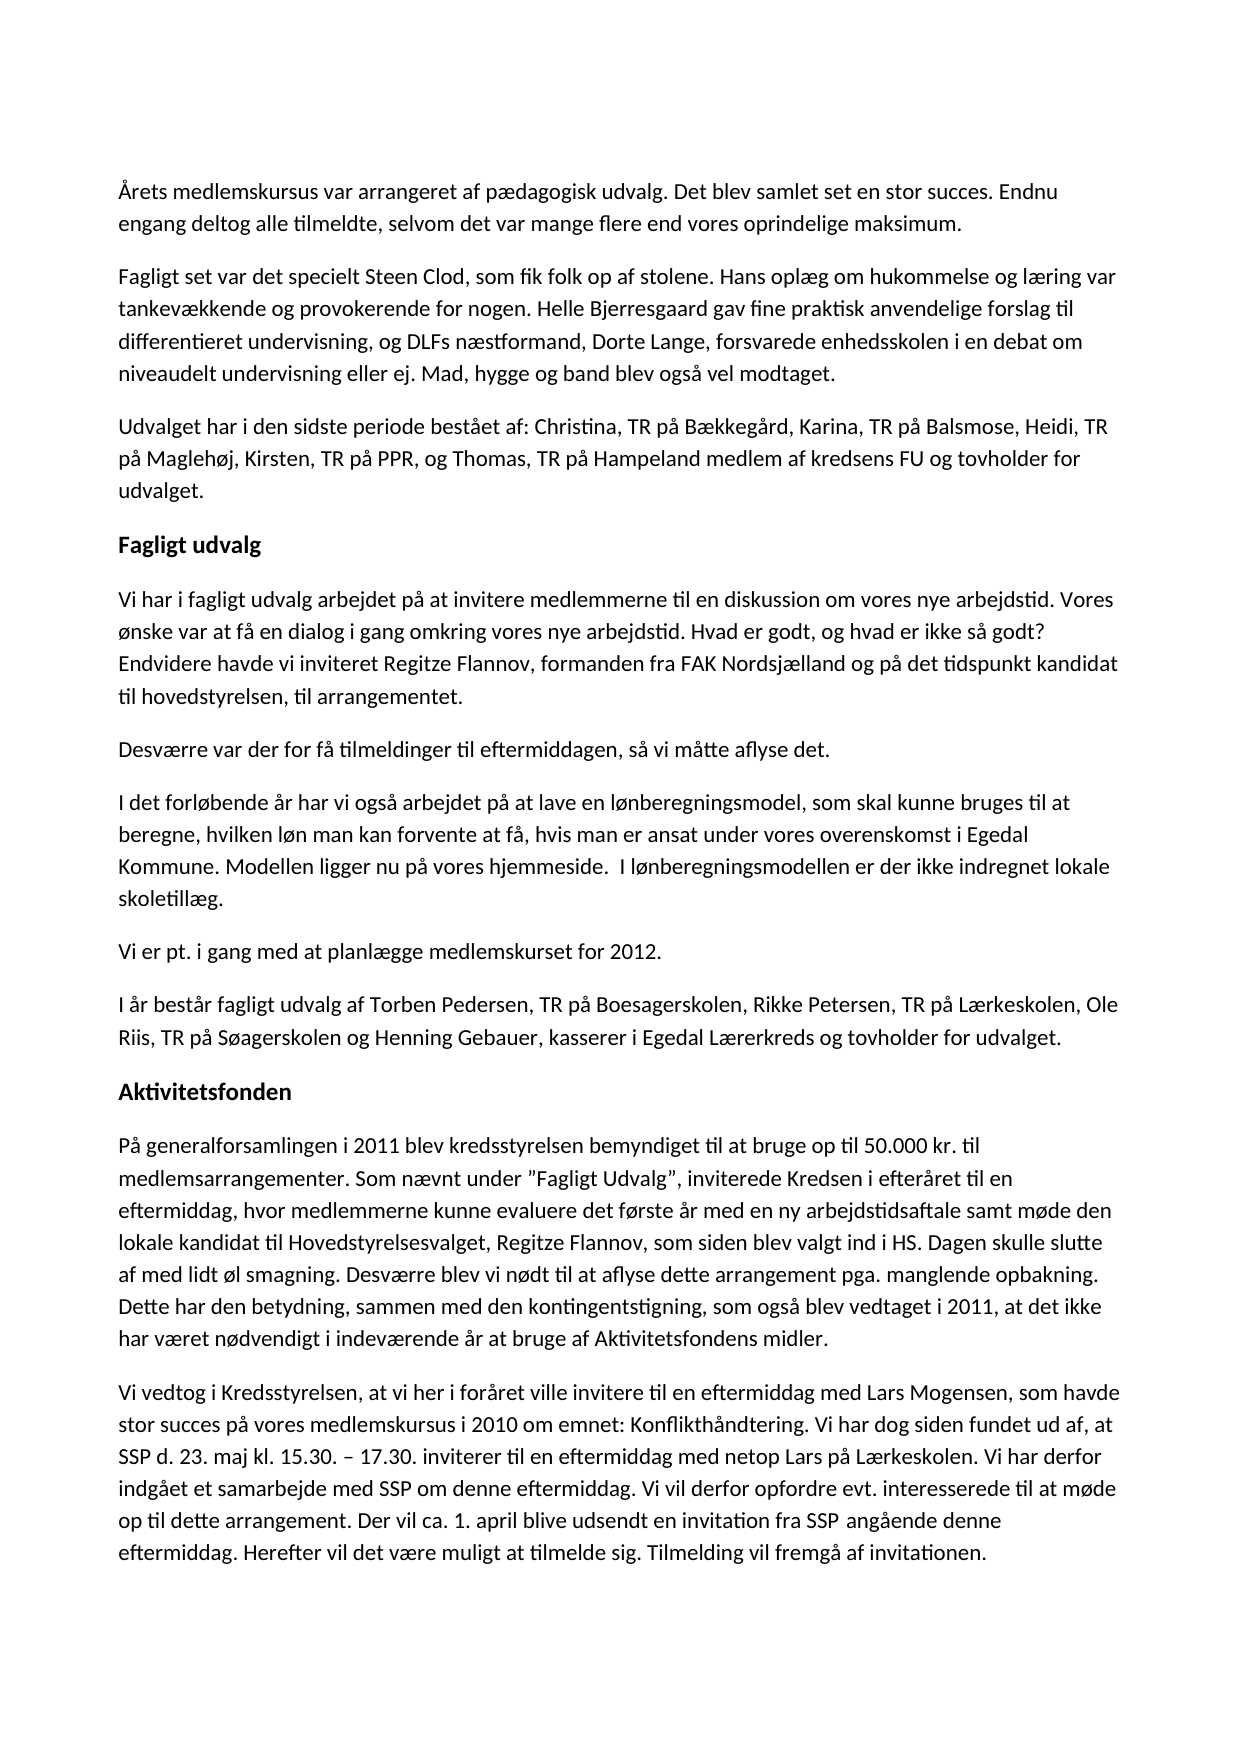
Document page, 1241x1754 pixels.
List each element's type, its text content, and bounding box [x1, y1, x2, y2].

text Vi er pt. i gang med at planlægge medlemskurset for 2012. [118, 937, 1122, 965]
text I det forløbende år har vi også arbejdet på at lave en lønberegningsmodel, som skal kunne bruges til at beregne, hvilken løn man kan forvente at få, hvis man er ansat under vores overenskomst i Egedal Kommune. Modellen ligger nu på vores hjemmeside. I lønberegningsmodellen er der ikke indregnet lokale skoletillæg. [118, 788, 1122, 912]
text På generalforsamlingen i 2011 blev kredsstyrelsen bemyndiget til at bruge op til 50.000 kr. til medlemsarrangementer. Som nævnt under ”Fagligt Udvalg”, inviterede Kredsen i efteråret til en eftermiddag, hvor medlemmerne kunne evaluere det første år med en ny arbejdstidsaftale samt møde den lokale kandidat til Hovedstyrelsesvalget, Regitze Flannov, som siden blev valgt ind i HS. Dagen skulle slutte af med lidt øl smagning. Desværre blev vi nødt til at aflyse dette arrangement pga. manglende opbakning. Dette har den betydning, sammen med den kontingentstigning, som også blev vedtaget i 2011, at det ikke har været nødvendigt i indeværende år at bruge af Aktivitetsfondens midler. [118, 1131, 1122, 1353]
text Aktivitetsfonden [118, 1076, 1122, 1106]
text Fagligt set var det specielt Steen Clod, som fik folk op af stolene. Hans oplæg om hukommelse og læring var tankevækkende og provokerende for nogen. Helle Bjerresgaard gav fine praktisk anvendelige forslag til differentieret undervisning, og DLFs næstformand, Dorte Lange, forsvarede enhedsskolen i en debat om niveaudelt undervisning eller ej. Mad, hygge og band blev også vel modtaget. [118, 262, 1122, 387]
text Desværre var der for få tilmeldinger til eftermiddagen, så vi måtte aflyse det. [118, 735, 1122, 763]
text Udvalget har i den sidste periode bestået af: Christina, TR på Bækkegård, Karina, TR på Balsmose, Heidi, TR på Maglehøj, Kirsten, TR på PPR, og Thomas, TR på Hampeland medlem af kredsens FU og tovholder for udvalget. [118, 412, 1122, 504]
text Fagligt udvalg [118, 529, 1122, 560]
text Årets medlemskursus var arrangeret af pædagogisk udvalg. Det blev samlet set en stor succes. Endnu engang deltog alle tilmeldte, selvom det var mange flere end vores oprindelige maksimum. [118, 177, 1122, 237]
text I år består fagligt udvalg af Torben Pedersen, TR på Boesagerskolen, Rikke Petersen, TR på Lærkeskolen, Ole Riis, TR på Søagerskolen og Henning Gebauer, kasserer i Egedal Lærerkreds og tovholder for udvalget. [118, 990, 1122, 1051]
text Vi vedtog i Kredsstyrelsen, at vi her i foråret ville invitere til en eftermiddag med Lars Mogensen, som havde stor succes på vores medlemskursus i 2010 om emnet: Konflikthåndtering. Vi har dog siden fundet ud af, at SSP d. 23. maj kl. 15.30. – 17.30. inviterer til en eftermiddag med netop Lars på Lærkeskolen. Vi har derfor indgået et samarbejde med SSP om denne eftermiddag. Vi vil derfor opfordre evt. interesserede til at møde op til dette arrangement. Der vil ca. 1. april blive udsendt en invitation fra SSP angående denne eftermiddag. Herefter vil det være muligt at tilmelde sig. Tilmelding vil fremgå af invitationen. [118, 1378, 1122, 1567]
text Vi har i fagligt udvalg arbejdet på at invitere medlemmerne til en diskussion om vores nye arbejdstid. Vores ønske var at få en dialog i gang omkring vores nye arbejdstid. Hvad er godt, og hvad er ikke så godt? Endvidere havde vi inviteret Regitze Flannov, formanden fra FAK Nordsjælland og på det tidspunkt kandidat til hovedstyrelsen, til arrangementet. [118, 585, 1122, 710]
